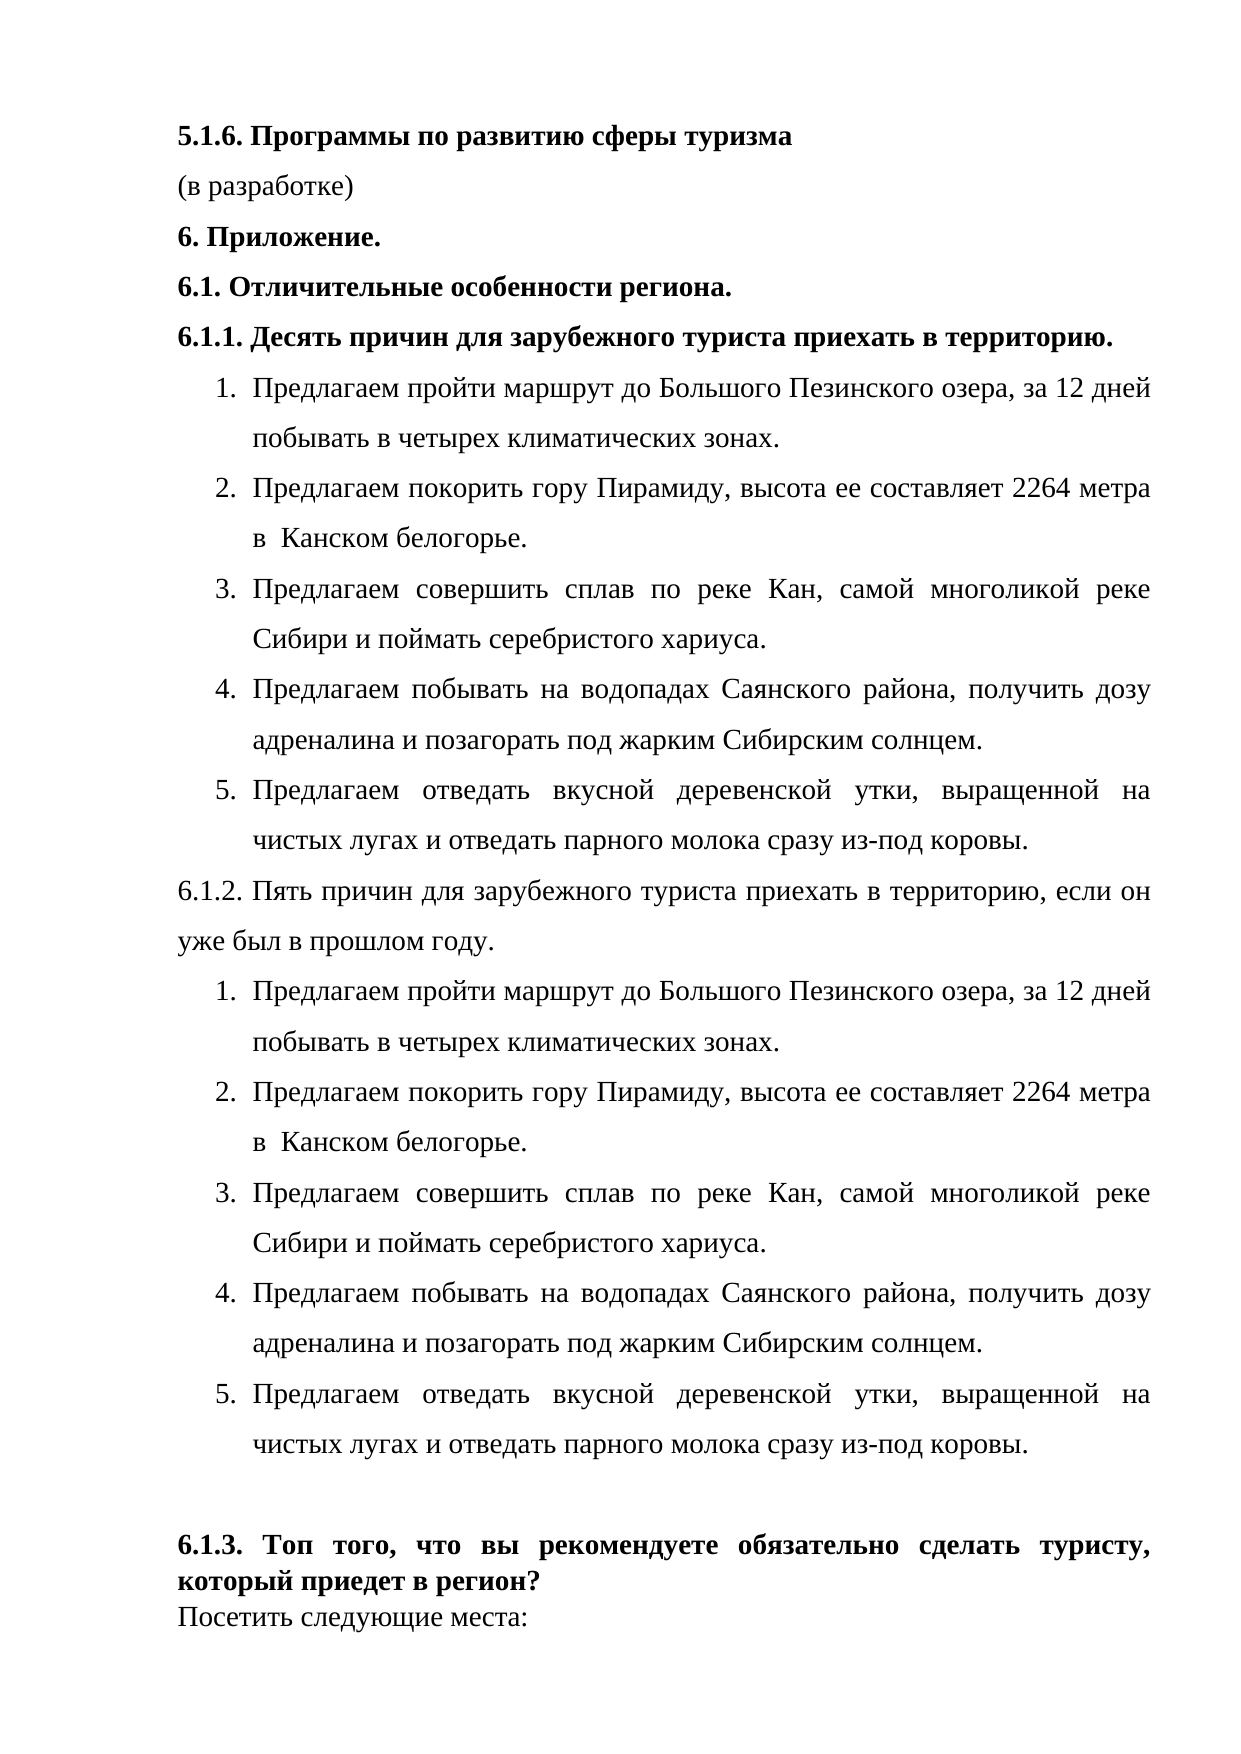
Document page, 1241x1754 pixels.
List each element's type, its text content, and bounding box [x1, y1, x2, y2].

list Предлагаем побывать на водопадах Саянского района, получить дозу адреналина и позагорать под жарким Сибирским солнцем. [215, 672, 1152, 755]
list Предлагаем пройти маршрут до Большого Пезинского озера, за 12 дней побывать в четырех климатических зонах. [215, 370, 1152, 453]
list Предлагаем пройти маршрут до Большого Пезинского озера, за 12 дней побывать в четырех климатических зонах. [215, 973, 1152, 1057]
text 6.1. Отличительные особенности региона. [177, 269, 1152, 303]
text 6.1.3. Топ того, что вы рекомендуете обязательно сделать туристу, который приедет в регион? [177, 1527, 1152, 1597]
text 6.1.2. Пять причин для зарубежного туриста приехать в территорию, если он уже был в прошлом году. [177, 873, 1152, 957]
list Предлагаем покорить гору Пирамиду, высота ее составляет 2264 метра в Канском белогорье. [215, 470, 1152, 554]
text 5.1.6. Программы по развитию сферы туризма [177, 118, 1152, 152]
text Посетить следующие места: [177, 1599, 1152, 1633]
text (в разработке) [177, 168, 1152, 202]
text 6. Приложение. [177, 219, 1152, 252]
list Предлагаем совершить сплав по реке Кан, самой многоликой реке Сибири и поймать серебристого хариуса. [215, 571, 1152, 655]
text 6.1.1. Десять причин для зарубежного туриста приехать в территорию. [177, 319, 1152, 353]
list Предлагаем отведать вкусной деревенской утки, выращенной на чистых лугах и отведать парного молока сразу из-под коровы. [215, 1376, 1152, 1460]
list Предлагаем покорить гору Пирамиду, высота ее составляет 2264 метра в Канском белогорье. [215, 1074, 1152, 1158]
list Предлагаем отведать вкусной деревенской утки, выращенной на чистых лугах и отведать парного молока сразу из-под коровы. [215, 772, 1152, 856]
list Предлагаем побывать на водопадах Саянского района, получить дозу адреналина и позагорать под жарким Сибирским солнцем. [215, 1275, 1152, 1359]
list Предлагаем совершить сплав по реке Кан, самой многоликой реке Сибири и поймать серебристого хариуса. [215, 1175, 1152, 1258]
